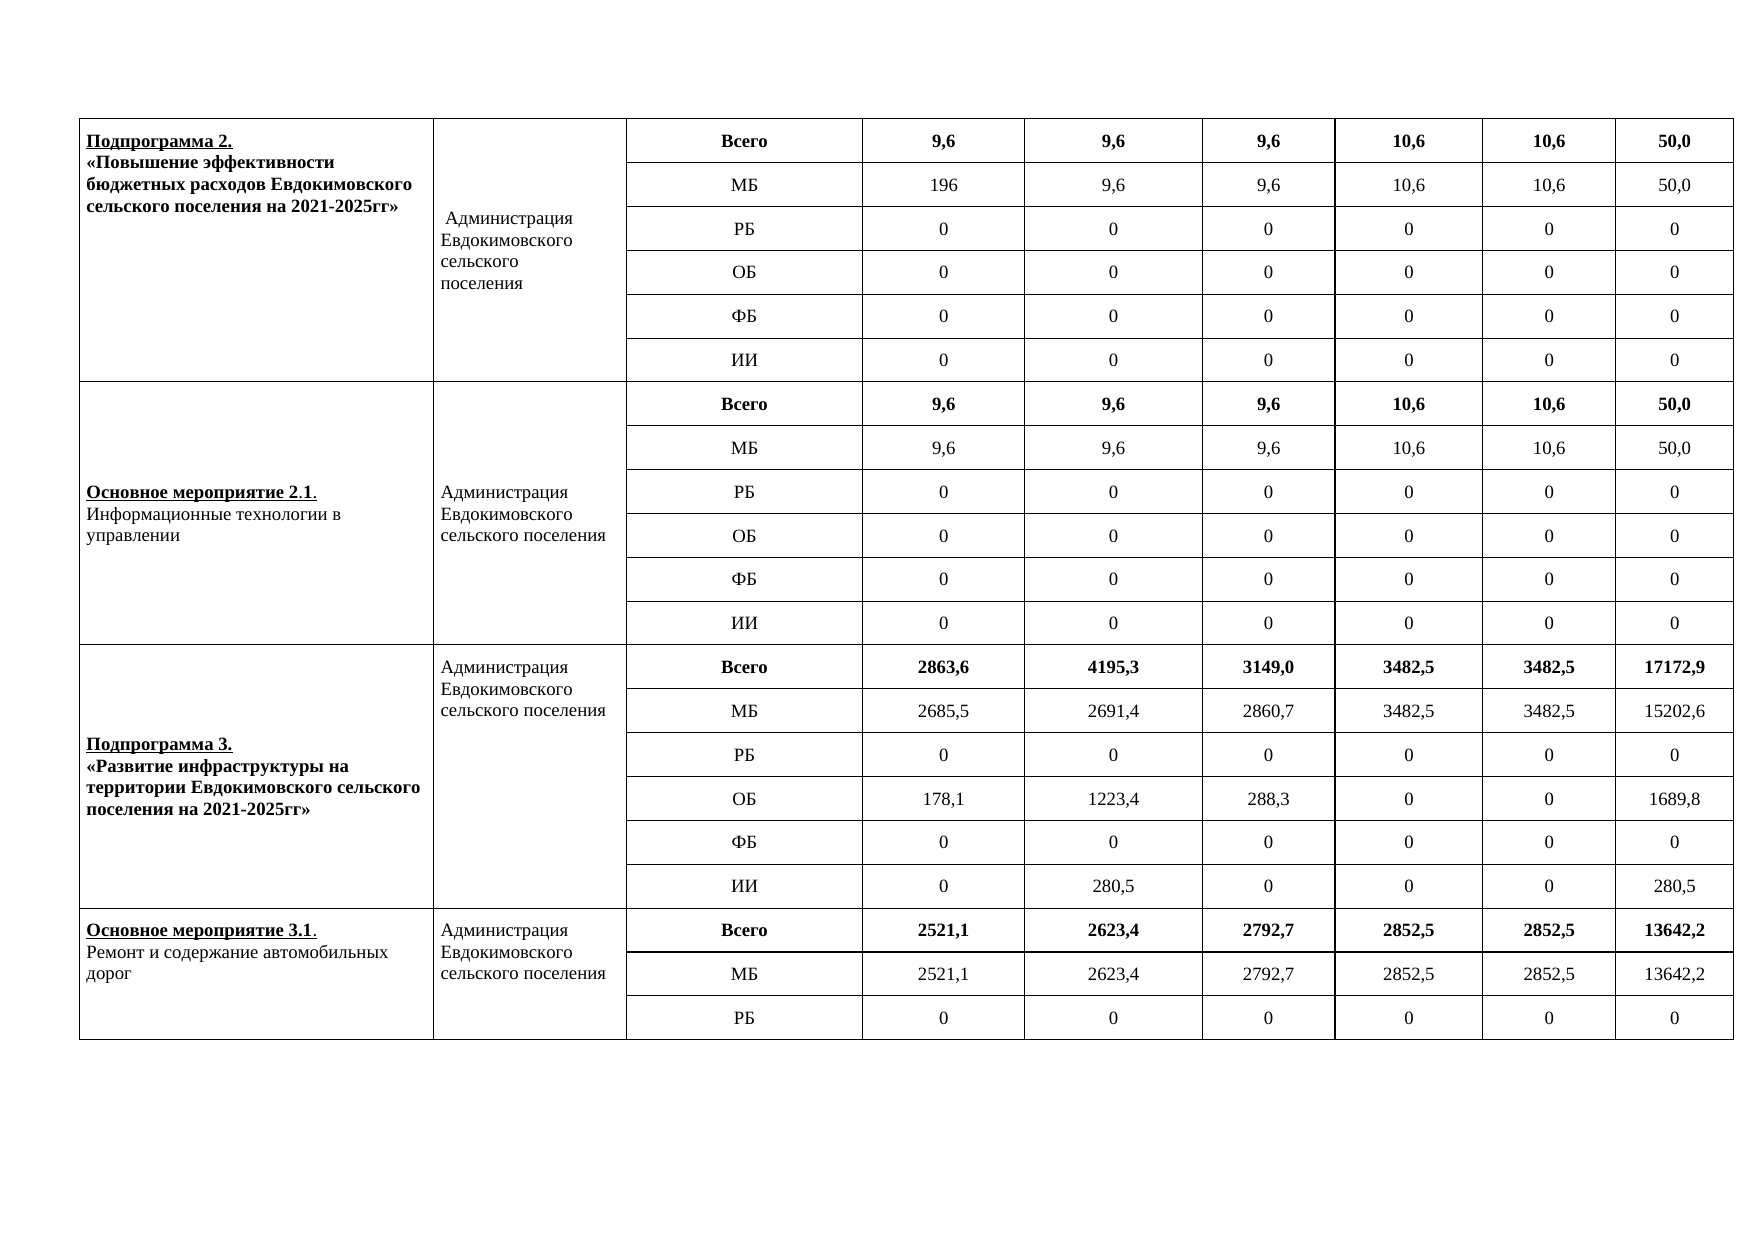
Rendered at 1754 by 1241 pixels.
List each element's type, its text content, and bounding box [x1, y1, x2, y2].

table_cell 0 [863, 996, 1024, 1039]
table_cell 0 [1203, 339, 1334, 381]
table_cell 0 [1025, 996, 1202, 1039]
table_cell 50,0 [1616, 382, 1733, 425]
table_cell 0 [1025, 339, 1202, 381]
table_cell 0 [1203, 996, 1334, 1039]
table_cell 2863,6 [863, 645, 1024, 688]
table_cell 0 [863, 207, 1024, 250]
table_cell МБ [627, 953, 862, 995]
table_cell 2685,5 [863, 689, 1024, 732]
table_cell 0 [1483, 777, 1615, 820]
table_cell 0 [1203, 733, 1334, 776]
table_cell 0 [1483, 295, 1615, 337]
table_cell 9,6 [1203, 163, 1334, 206]
table_cell 10,6 [1336, 119, 1482, 162]
table_cell 0 [1483, 865, 1615, 907]
table_cell Всего [627, 382, 862, 425]
table_cell 0 [1025, 514, 1202, 557]
table_cell 0 [863, 470, 1024, 513]
table_cell 9,6 [863, 426, 1024, 469]
table_cell Всего [627, 645, 862, 688]
table_cell 9,6 [863, 382, 1024, 425]
table_cell 0 [863, 251, 1024, 293]
table_cell 1223,4 [1025, 777, 1202, 820]
table_cell 178,1 [863, 777, 1024, 820]
table_cell ОБ [627, 251, 862, 293]
table_cell 280,5 [1025, 865, 1202, 907]
table_cell 9,6 [1025, 163, 1202, 206]
table_cell 0 [1616, 470, 1733, 513]
table_cell 13642,2 [1616, 909, 1733, 951]
table_cell 0 [1025, 295, 1202, 337]
table_cell РБ [627, 207, 862, 250]
table_cell 3482,5 [1483, 689, 1615, 732]
table_cell Администрация Евдокимовского сельского поселения [434, 382, 626, 644]
table_cell 0 [1203, 821, 1334, 864]
table_cell 0 [1616, 514, 1733, 557]
table_cell 0 [1203, 251, 1334, 293]
table_cell 2521,1 [863, 953, 1024, 995]
table_cell 0 [1616, 733, 1733, 776]
table_cell 0 [863, 558, 1024, 601]
table_cell 0 [1025, 558, 1202, 601]
table_cell 2852,5 [1336, 909, 1482, 951]
table_cell 0 [1483, 514, 1615, 557]
table_cell ИИ [627, 865, 862, 907]
table_cell 9,6 [1203, 382, 1334, 425]
table_cell 10,6 [1483, 426, 1615, 469]
table_cell 0 [1483, 339, 1615, 381]
table_cell 0 [1203, 558, 1334, 601]
table_cell 0 [1025, 821, 1202, 864]
table_cell 0 [1336, 777, 1482, 820]
table_cell Всего [627, 119, 862, 162]
table_cell 0 [1336, 295, 1482, 337]
table_cell 0 [863, 821, 1024, 864]
table_cell 10,6 [1483, 382, 1615, 425]
table_cell 2792,7 [1203, 909, 1334, 951]
table_cell 0 [1336, 996, 1482, 1039]
table_cell 9,6 [863, 119, 1024, 162]
table_cell 9,6 [1025, 382, 1202, 425]
table_cell 50,0 [1616, 426, 1733, 469]
table_cell ФБ [627, 821, 862, 864]
table_cell 9,6 [1025, 426, 1202, 469]
table_cell 0 [863, 339, 1024, 381]
table_cell 15202,6 [1616, 689, 1733, 732]
table_cell 17172,9 [1616, 645, 1733, 688]
table_cell 0 [1336, 733, 1482, 776]
table_cell 10,6 [1336, 382, 1482, 425]
table_cell 2623,4 [1025, 909, 1202, 951]
table_cell 0 [1483, 251, 1615, 293]
table_cell 0 [1616, 339, 1733, 381]
table_cell 0 [863, 733, 1024, 776]
table_cell 3482,5 [1483, 645, 1615, 688]
table_cell 3149,0 [1203, 645, 1334, 688]
table_cell 2691,4 [1025, 689, 1202, 732]
table_cell 280,5 [1616, 865, 1733, 907]
table_cell 196 [863, 163, 1024, 206]
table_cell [434, 909, 626, 1039]
table_cell Подпрограмма 3. «Развитие инфраструктуры на территории Евдокимовского сельского поселения на 2021-2025гг» [80, 645, 433, 907]
table_cell 2521,1 [863, 909, 1024, 951]
table_cell 0 [1203, 470, 1334, 513]
table_cell 9,6 [1025, 119, 1202, 162]
table_cell 0 [1616, 295, 1733, 337]
table_cell Всего [627, 909, 862, 951]
table_cell ОБ [627, 514, 862, 557]
table_cell 0 [1336, 207, 1482, 250]
table_cell Администрация Евдокимовского сельского поселения [434, 645, 626, 907]
table_cell 3482,5 [1336, 645, 1482, 688]
table_cell 0 [1025, 207, 1202, 250]
table_cell МБ [627, 163, 862, 206]
table_cell 0 [1336, 251, 1482, 293]
table_cell 0 [1203, 295, 1334, 337]
table_cell 0 [1025, 251, 1202, 293]
table_cell 0 [863, 514, 1024, 557]
table_cell 4195,3 [1025, 645, 1202, 688]
table_cell 9,6 [1203, 426, 1334, 469]
table_cell 0 [1483, 733, 1615, 776]
table_cell РБ [627, 470, 862, 513]
table_cell 0 [1025, 602, 1202, 644]
table_cell ФБ [627, 558, 862, 601]
table_cell Основное мероприятие 3.1. Ремонт и содержание автомобильных дорог [80, 909, 433, 1039]
table_cell МБ [627, 689, 862, 732]
table_cell Подпрограмма 2. «Повышение эффективности бюджетных расходов Евдокимовского сельского поселения на 2021-2025гг» [80, 119, 433, 381]
table_cell 0 [1483, 470, 1615, 513]
table_cell Основное мероприятие 2.1. Информационные технологии в управлении [80, 382, 433, 644]
table_cell 0 [1203, 514, 1334, 557]
table_cell 0 [1483, 602, 1615, 644]
table_cell 0 [1025, 470, 1202, 513]
table_cell РБ [627, 996, 862, 1039]
table_cell 0 [1336, 514, 1482, 557]
table_cell 10,6 [1483, 119, 1615, 162]
table_cell 50,0 [1616, 163, 1733, 206]
table_cell 2852,5 [1336, 953, 1482, 995]
table_cell 0 [1336, 339, 1482, 381]
table_cell 0 [1336, 821, 1482, 864]
table_cell 0 [863, 295, 1024, 337]
table_cell ОБ [627, 777, 862, 820]
table_cell 10,6 [1483, 163, 1615, 206]
table_cell 0 [1483, 996, 1615, 1039]
table_cell 0 [1616, 996, 1733, 1039]
table_cell 0 [1336, 865, 1482, 907]
table_cell 13642,2 [1616, 953, 1733, 995]
table_cell 0 [863, 865, 1024, 907]
table_cell 0 [1616, 251, 1733, 293]
table_cell ИИ [627, 339, 862, 381]
table_cell 288,3 [1203, 777, 1334, 820]
table_cell 0 [1483, 821, 1615, 864]
table_cell 0 [1203, 865, 1334, 907]
table_cell 2623,4 [1025, 953, 1202, 995]
table_cell ФБ [627, 295, 862, 337]
table_cell 0 [1336, 470, 1482, 513]
table_cell 10,6 [1336, 163, 1482, 206]
table_cell 0 [1616, 207, 1733, 250]
table_cell 10,6 [1336, 426, 1482, 469]
table_cell 2852,5 [1483, 909, 1615, 951]
table_cell 0 [1483, 558, 1615, 601]
table_cell 2860,7 [1203, 689, 1334, 732]
table_cell 2852,5 [1483, 953, 1615, 995]
table_cell 0 [1203, 207, 1334, 250]
table_cell МБ [627, 426, 862, 469]
table_cell 0 [1336, 558, 1482, 601]
table_cell РБ [627, 733, 862, 776]
table_cell 0 [1336, 602, 1482, 644]
table_cell 0 [1616, 821, 1733, 864]
table_cell 3482,5 [1336, 689, 1482, 732]
table_cell 50,0 [1616, 119, 1733, 162]
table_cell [434, 119, 626, 381]
table_cell 0 [1616, 602, 1733, 644]
table_cell 2792,7 [1203, 953, 1334, 995]
table_cell 0 [1616, 558, 1733, 601]
table_cell 0 [863, 602, 1024, 644]
table_cell 9,6 [1203, 119, 1334, 162]
table_cell 1689,8 [1616, 777, 1733, 820]
table_cell 0 [1203, 602, 1334, 644]
table_cell 0 [1483, 207, 1615, 250]
table_cell 0 [1025, 733, 1202, 776]
table_cell ИИ [627, 602, 862, 644]
